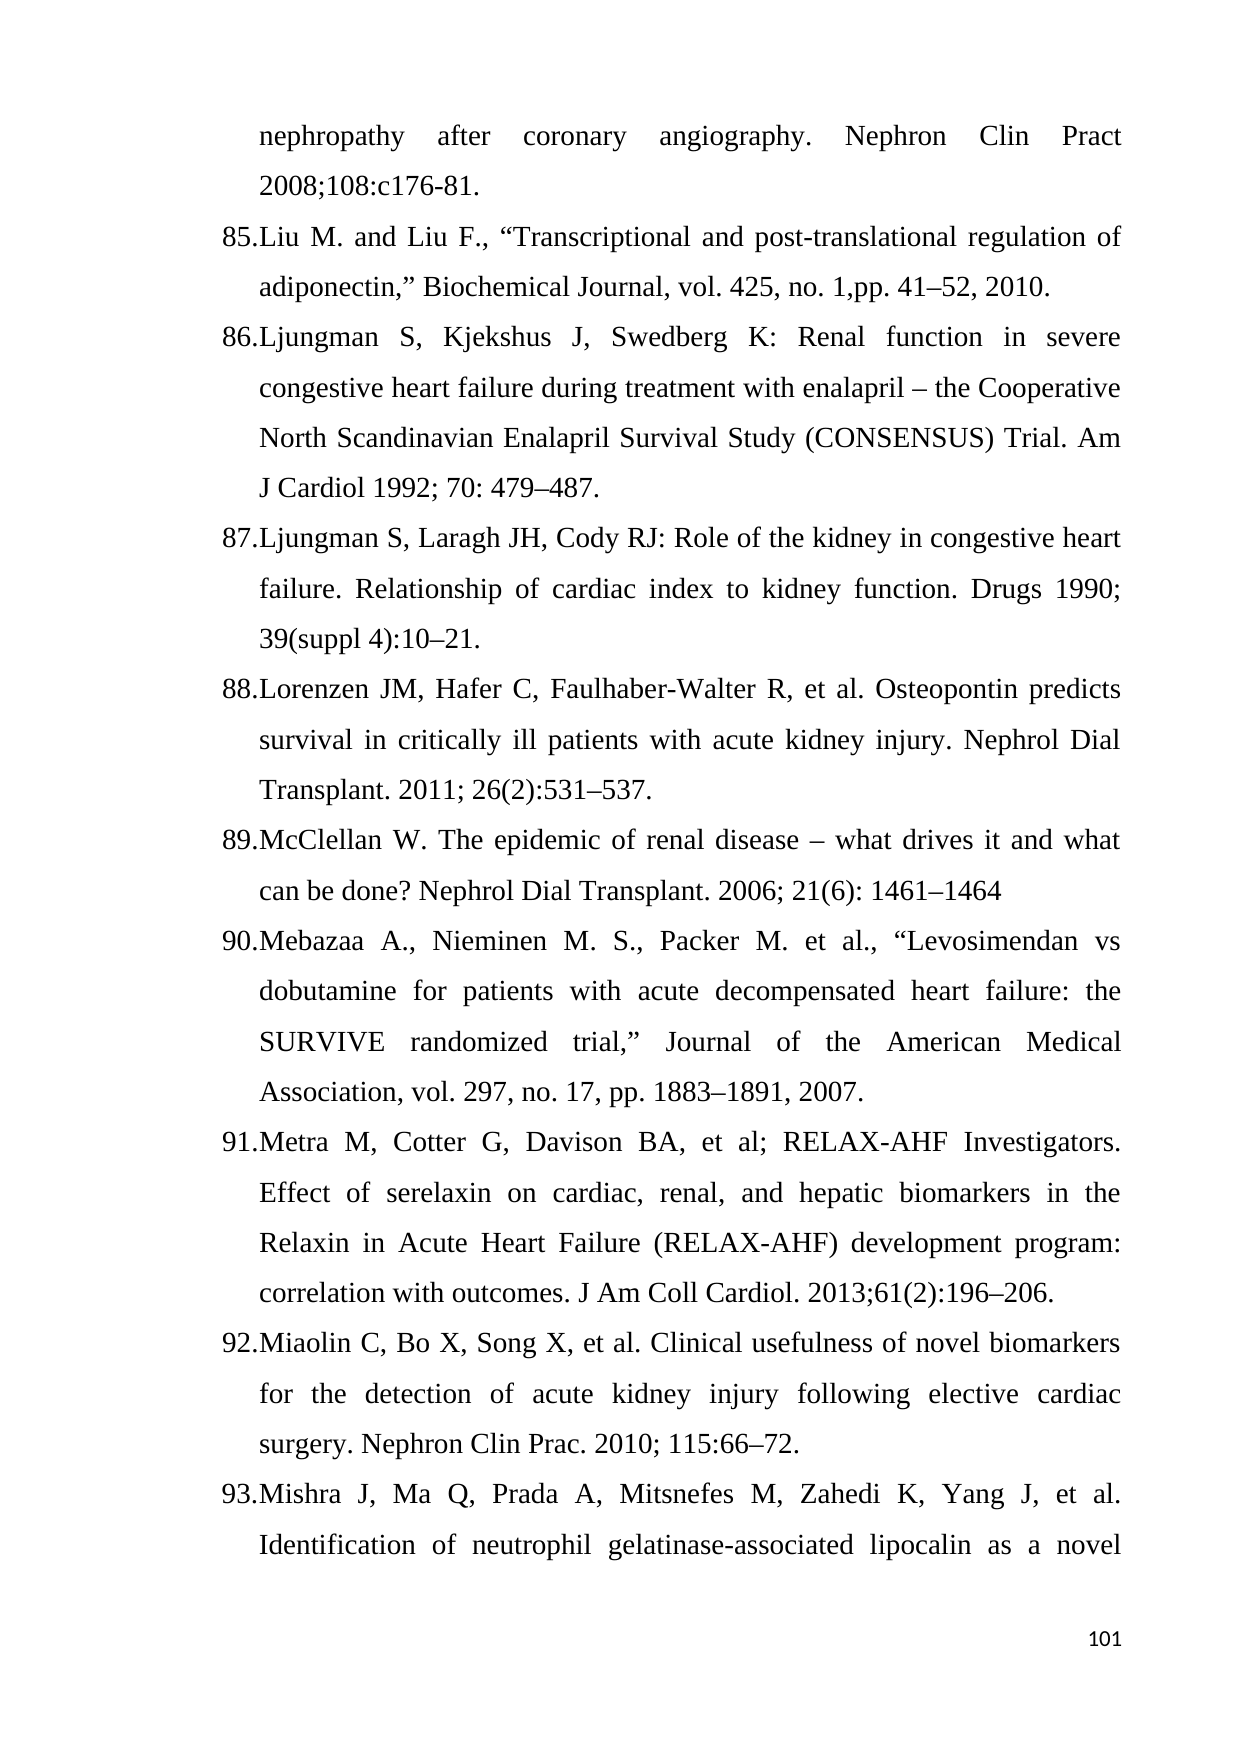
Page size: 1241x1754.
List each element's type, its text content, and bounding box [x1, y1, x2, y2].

list McClellan W. The epidemic of renal disease – what drives it and what can be done? Nephrol Dial Transplant. 2006; 21(6): 1461–1464 [222, 822, 1122, 906]
list Miaolin C, Bo X, Song X, et al. Clinical usefulness of novel biomarkers for the detection of acute kidney injury following elective cardiac surgery. Nephron Clin Prac. 2010; 115:66–72. [222, 1326, 1122, 1460]
list Ljungman S, Laragh JH, Cody RJ: Role of the kidney in congestive heart failure. Relationship of cardiac index to kidney function. Drugs 1990; 39(suppl 4):10–21. [222, 521, 1122, 655]
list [221, 1477, 1122, 1560]
list Lorenzen JM, Hafer C, Faulhaber-Walter R, et al. Osteopontin predicts survival in critically ill patients with acute kidney injury. Nephrol Dial Transplant. 2011; 26(2):531–537. [222, 672, 1122, 806]
list Ljungman S, Kjekshus J, Swedberg K: Renal function in severe congestive heart failure during treatment with enalapril – the Cooperative North Scandinavian Enalapril Survival Study (CONSENSUS) Trial. Am J Cardiol 1992; 70: 479–487. [222, 319, 1122, 504]
list Liu M. and Liu F., “Transcriptional and post-translational regulation of adiponectin,” Biochemical Journal, vol. 425, no. 1,pp. 41–52, 2010. [222, 219, 1122, 303]
list Mebazaa A., Nieminen M. S., Packer M. et al., “Levosimendan vs dobutamine for patients with acute decompensated heart failure: the SURVIVE randomized trial,” Journal of the American Medical Association, vol. 297, no. 17, pp. 1883–1891, 2007. [222, 923, 1122, 1108]
list Metra M, Cotter G, Davison BA, et al; RELAX-AHF Investigators. Effect of serelaxin on cardiac, renal, and hepatic biomarkers in the Relaxin in Acute Heart Failure (RELAX-AHF) development program: correlation with outcomes. J Am Coll Cardiol. 2013;61(2):196–206. [222, 1124, 1122, 1309]
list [222, 118, 1122, 202]
